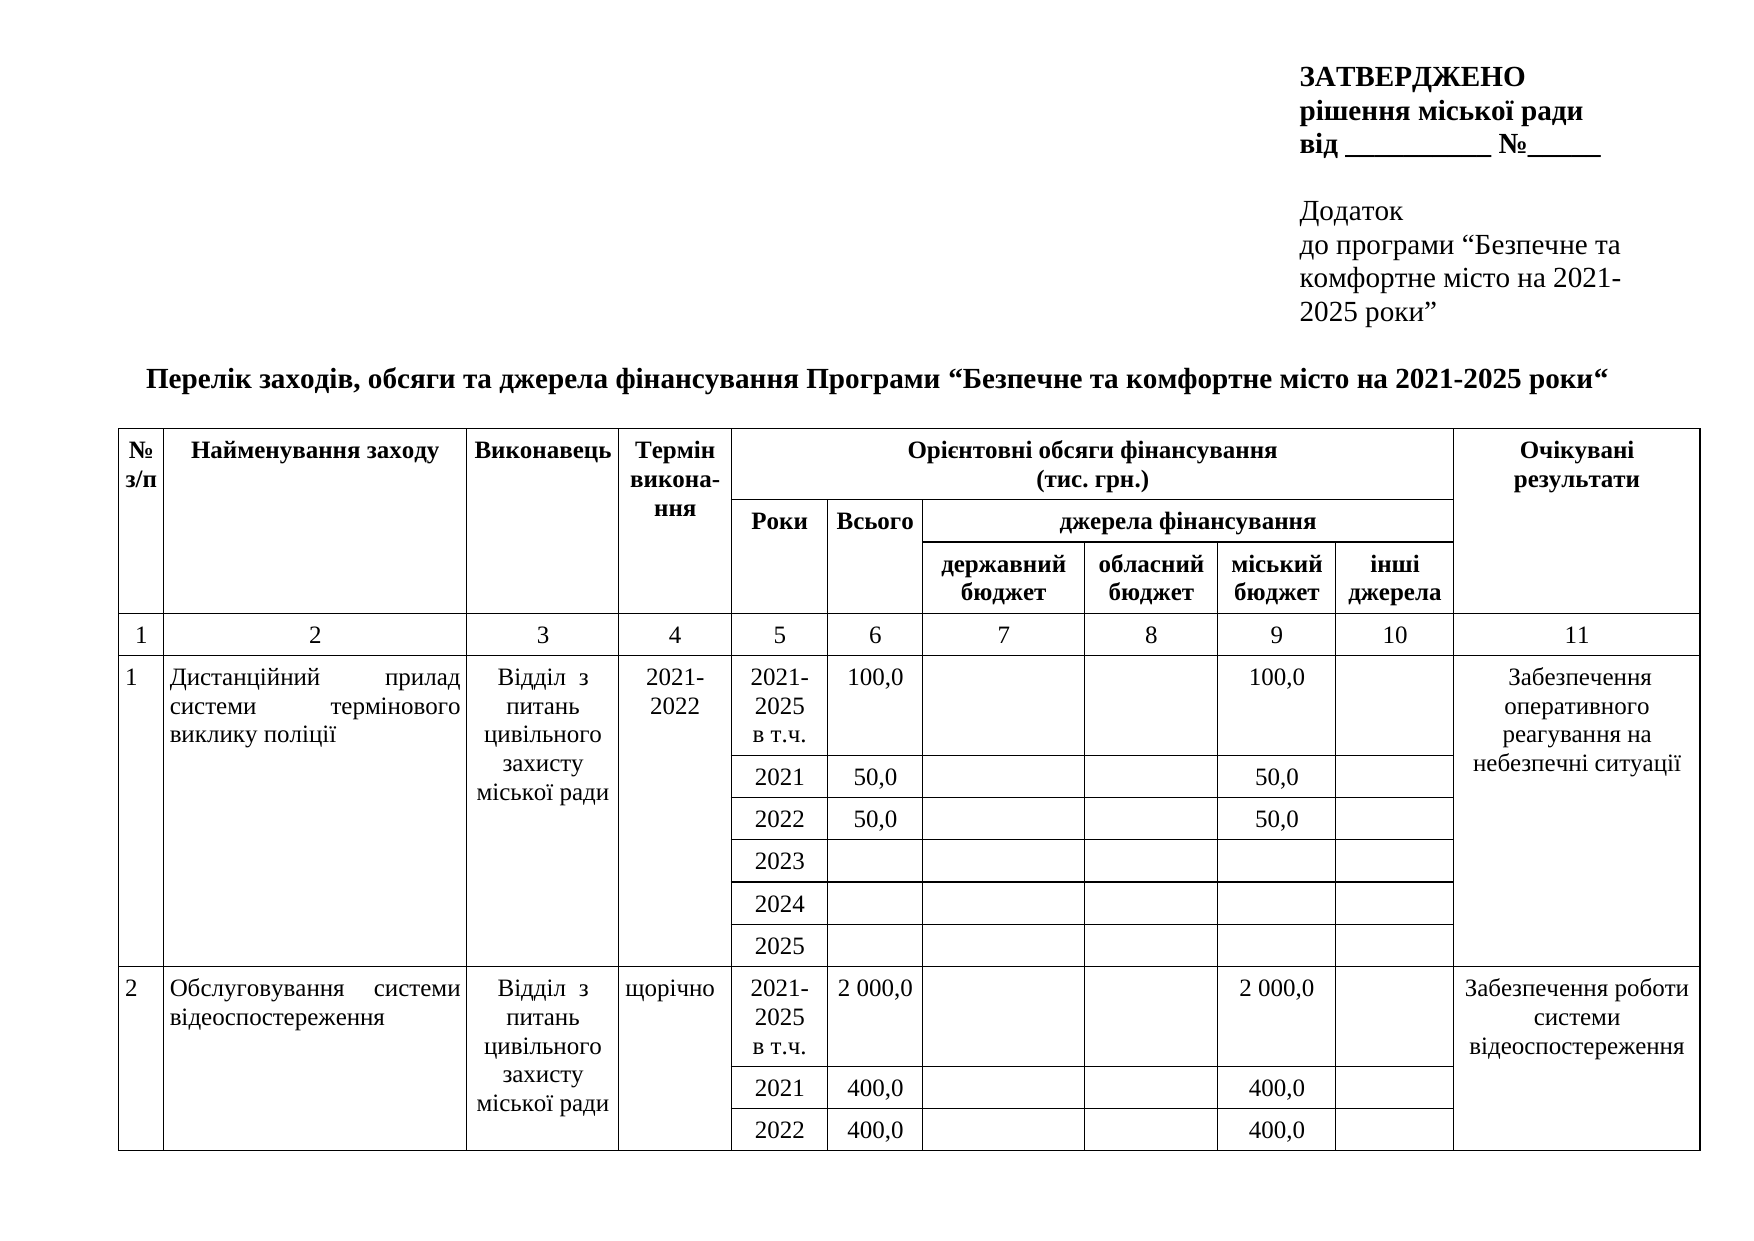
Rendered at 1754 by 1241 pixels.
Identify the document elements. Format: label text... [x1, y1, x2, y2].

table_cell [1085, 1109, 1217, 1150]
table_cell [1218, 925, 1335, 966]
table_cell 9 [1218, 614, 1335, 655]
table_cell [828, 883, 922, 924]
text від __________ №_____ [1299, 126, 1636, 160]
table_cell [1085, 798, 1217, 839]
table_cell [1336, 1109, 1453, 1150]
table_cell [1085, 967, 1217, 1066]
table_cell інші джерела [1336, 543, 1453, 612]
table_cell [1336, 798, 1453, 839]
table_cell [1085, 756, 1217, 797]
text Перелік заходів, обсяги та джерела фінансування Програми “Безпечне та комфортне місто на 2021-2025 роки“ [118, 361, 1636, 394]
table_cell 2022 [732, 798, 827, 839]
table_cell Роки [732, 500, 827, 612]
table_header № з/п [119, 429, 163, 612]
table_cell 50,0 [1218, 756, 1335, 797]
table_cell 2 [164, 614, 466, 655]
table_cell 2023 [732, 840, 827, 881]
table_cell [1085, 925, 1217, 966]
table_cell 1 [119, 656, 163, 966]
table_cell 50,0 [1218, 798, 1335, 839]
table_header Виконавець [467, 429, 618, 612]
table_cell [923, 1109, 1084, 1150]
table_cell 2 [119, 967, 163, 1150]
table_cell 11 [1454, 614, 1699, 655]
table_cell [923, 883, 1084, 924]
table_cell [923, 840, 1084, 881]
table_cell [923, 967, 1084, 1066]
table_cell щорічно [619, 967, 731, 1150]
table_header Очікувані результати [1454, 429, 1699, 612]
table_cell 400,0 [828, 1109, 922, 1150]
table_cell [1218, 883, 1335, 924]
table_cell 10 [1336, 614, 1453, 655]
text ЗАТВЕРДЖЕНО [1299, 59, 1636, 93]
table_cell [1218, 840, 1335, 881]
table_cell джерела фінансування [923, 500, 1453, 541]
table_cell [1336, 1067, 1453, 1108]
table_cell [1085, 840, 1217, 881]
table_header Орієнтовні обсяги фінансування (тис. грн.) [732, 429, 1453, 499]
table_cell 400,0 [828, 1067, 922, 1108]
table_cell Всього [828, 500, 922, 612]
table_cell [923, 798, 1084, 839]
table_cell 2025 [732, 925, 827, 966]
table_cell [1085, 1067, 1217, 1108]
table_cell Дистанційний прилад системи термінового виклику поліції [164, 656, 466, 966]
table_cell 7 [923, 614, 1084, 655]
table_cell [828, 925, 922, 966]
table_cell міський бюджет [1218, 543, 1335, 612]
table_cell державний бюджет [923, 543, 1084, 612]
table_cell 6 [828, 614, 922, 655]
table_cell 100,0 [828, 656, 922, 754]
table_cell [923, 656, 1084, 754]
text рішення міської ради [1299, 93, 1636, 126]
table_cell 5 [732, 614, 827, 655]
table_cell [1336, 967, 1453, 1066]
table_cell 1 [119, 614, 163, 655]
table_cell 3 [467, 614, 618, 655]
text Додаток [1299, 193, 1636, 227]
table_cell Забезпечення роботи системи відеоспостереження [1454, 967, 1699, 1150]
table_cell 4 [619, 614, 731, 655]
table_cell 2 000,0 [1218, 967, 1335, 1066]
table_cell Відділ з питань цивільного захисту міської ради [467, 656, 618, 966]
table_cell 50,0 [828, 756, 922, 797]
text до програми “Безпечне та комфортне місто на 2021-2025 роки” [1299, 227, 1636, 327]
table_cell обласний бюджет [1085, 543, 1217, 612]
table_cell [923, 756, 1084, 797]
table_cell 2021-2022 [619, 656, 731, 966]
table_cell [1085, 883, 1217, 924]
table_cell [1336, 883, 1453, 924]
table_cell 2021- 2025 в т.ч. [732, 967, 827, 1066]
table_cell [1336, 840, 1453, 881]
table_cell [1336, 656, 1453, 754]
table_cell 2021 [732, 756, 827, 797]
table_cell Обслуговування системи відеоспостереження [164, 967, 466, 1150]
table_cell 50,0 [828, 798, 922, 839]
table_cell 100,0 [1218, 656, 1335, 754]
table_cell [923, 925, 1084, 966]
table_cell 2021 [732, 1067, 827, 1108]
table_cell 2022 [732, 1109, 827, 1150]
table_cell [1336, 756, 1453, 797]
table_cell 400,0 [1218, 1067, 1335, 1108]
table_cell 2 000,0 [828, 967, 922, 1066]
table_cell [1085, 656, 1217, 754]
table_cell [1336, 925, 1453, 966]
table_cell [467, 967, 618, 1150]
table_cell 2024 [732, 883, 827, 924]
table_cell 8 [1085, 614, 1217, 655]
table_header Найменування заходу [164, 429, 466, 612]
table_cell [923, 1067, 1084, 1108]
table_cell Забезпечення оперативного реагування на небезпечні ситуації [1454, 656, 1699, 966]
table_cell [828, 840, 922, 881]
table_cell 400,0 [1218, 1109, 1335, 1150]
table_header Термін викона-ння [619, 429, 731, 612]
table_cell 2021- 2025 в т.ч. [732, 656, 827, 754]
